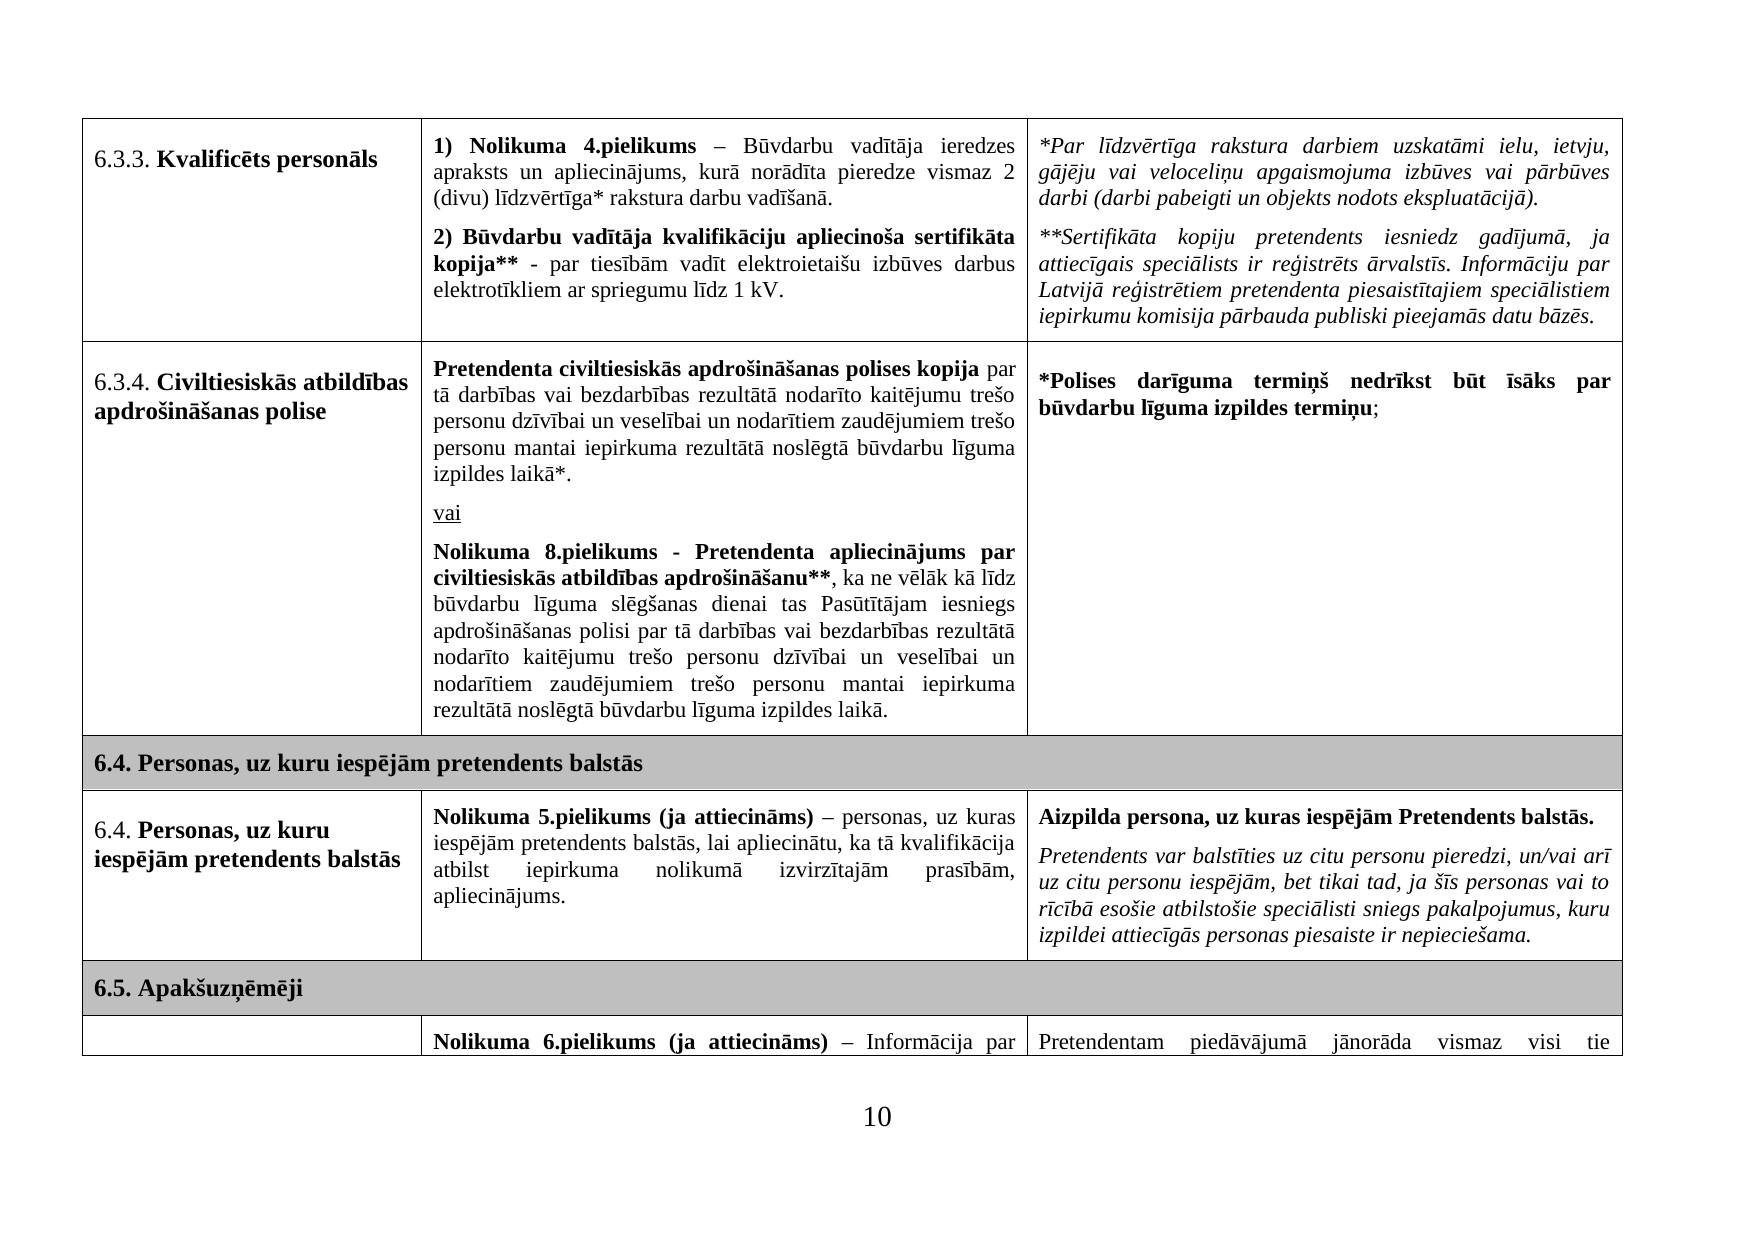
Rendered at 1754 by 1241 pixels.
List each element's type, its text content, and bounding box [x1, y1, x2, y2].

table_cell Nolikuma 5.pielikums (ja attiecināms) – personas, uz kuras iespējām pretendents balstās, lai apliecinātu, ka tā kvalifikācija atbilst iepirkuma nolikumā izvirzītajām prasībām, apliecinājums. [422, 791, 1027, 960]
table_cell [1028, 1016, 1622, 1054]
table_cell 1) Nolikuma 4.pielikums – Būvdarbu vadītāja ieredzes apraksts un apliecinājums, kurā norādīta pieredze vismaz 2 (divu) līdzvērtīga* rakstura darbu vadīšanā. 2) Būvdarbu vadītāja kvalifikāciju apliecinoša sertifikāta kopija** - par tiesībām vadīt elektroietaišu izbūves darbus elektrotīkliem ar spriegumu līdz 1 kV. [422, 119, 1027, 341]
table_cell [422, 1016, 1027, 1054]
table_cell 6.5. Apakšuzņēmēji [83, 961, 1622, 1015]
table_cell *Par līdzvērtīga rakstura darbiem uzskatāmi ielu, ietvju, gājēju vai veloceliņu apgaismojuma izbūves vai pārbūves darbi (darbi pabeigti un objekts nodots ekspluatācijā). **Sertifikāta kopiju pretendents iesniedz gadījumā, ja attiecīgais speciālists ir reģistrēts ārvalstīs. Informāciju par Latvijā reģistrētiem pretendenta piesaistītajiem speciālistiem iepirkumu komisija pārbauda publiski pieejamās datu bāzēs. [1028, 119, 1622, 341]
table_cell Pretendenta civiltiesiskās apdrošināšanas polises kopija par tā darbības vai bezdarbības rezultātā nodarīto kaitējumu trešo personu dzīvībai un veselībai un nodarītiem zaudējumiem trešo personu mantai iepirkuma rezultātā noslēgtā būvdarbu līguma izpildes laikā*. vai Nolikuma 8.pielikums - Pretendenta apliecinājums par civiltiesiskās atbildības apdrošināšanu**, ka ne vēlāk kā līdz būvdarbu līguma slēgšanas dienai tas Pasūtītājam iesniegs apdrošināšanas polisi par tā darbības vai bezdarbības rezultātā nodarīto kaitējumu trešo personu dzīvībai un veselībai un nodarītiem zaudējumiem trešo personu mantai iepirkuma rezultātā noslēgtā būvdarbu līguma izpildes laikā. [422, 342, 1027, 735]
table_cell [83, 1016, 421, 1054]
table_cell 6.4. Personas, uz kuru iespējām pretendents balstās [83, 791, 421, 960]
table_cell *Polises darīguma termiņš nedrīkst būt īsāks par būvdarbu līguma izpildes termiņu; [1028, 342, 1622, 735]
table_cell 6.3.4. Civiltiesiskās atbildības apdrošināšanas polise [83, 342, 421, 735]
table_cell 6.3.3. Kvalificēts personāls [83, 119, 421, 341]
table_cell Aizpilda persona, uz kuras iespējām Pretendents balstās. Pretendents var balstīties uz citu personu pieredzi, un/vai arī uz citu personu iespējām, bet tikai tad, ja šīs personas vai to rīcībā esošie atbilstošie speciālisti sniegs pakalpojumus, kuru izpildei attiecīgās personas piesaiste ir nepieciešama. [1028, 791, 1622, 960]
table_cell 6.4. Personas, uz kuru iespējām pretendents balstās [83, 736, 1622, 789]
